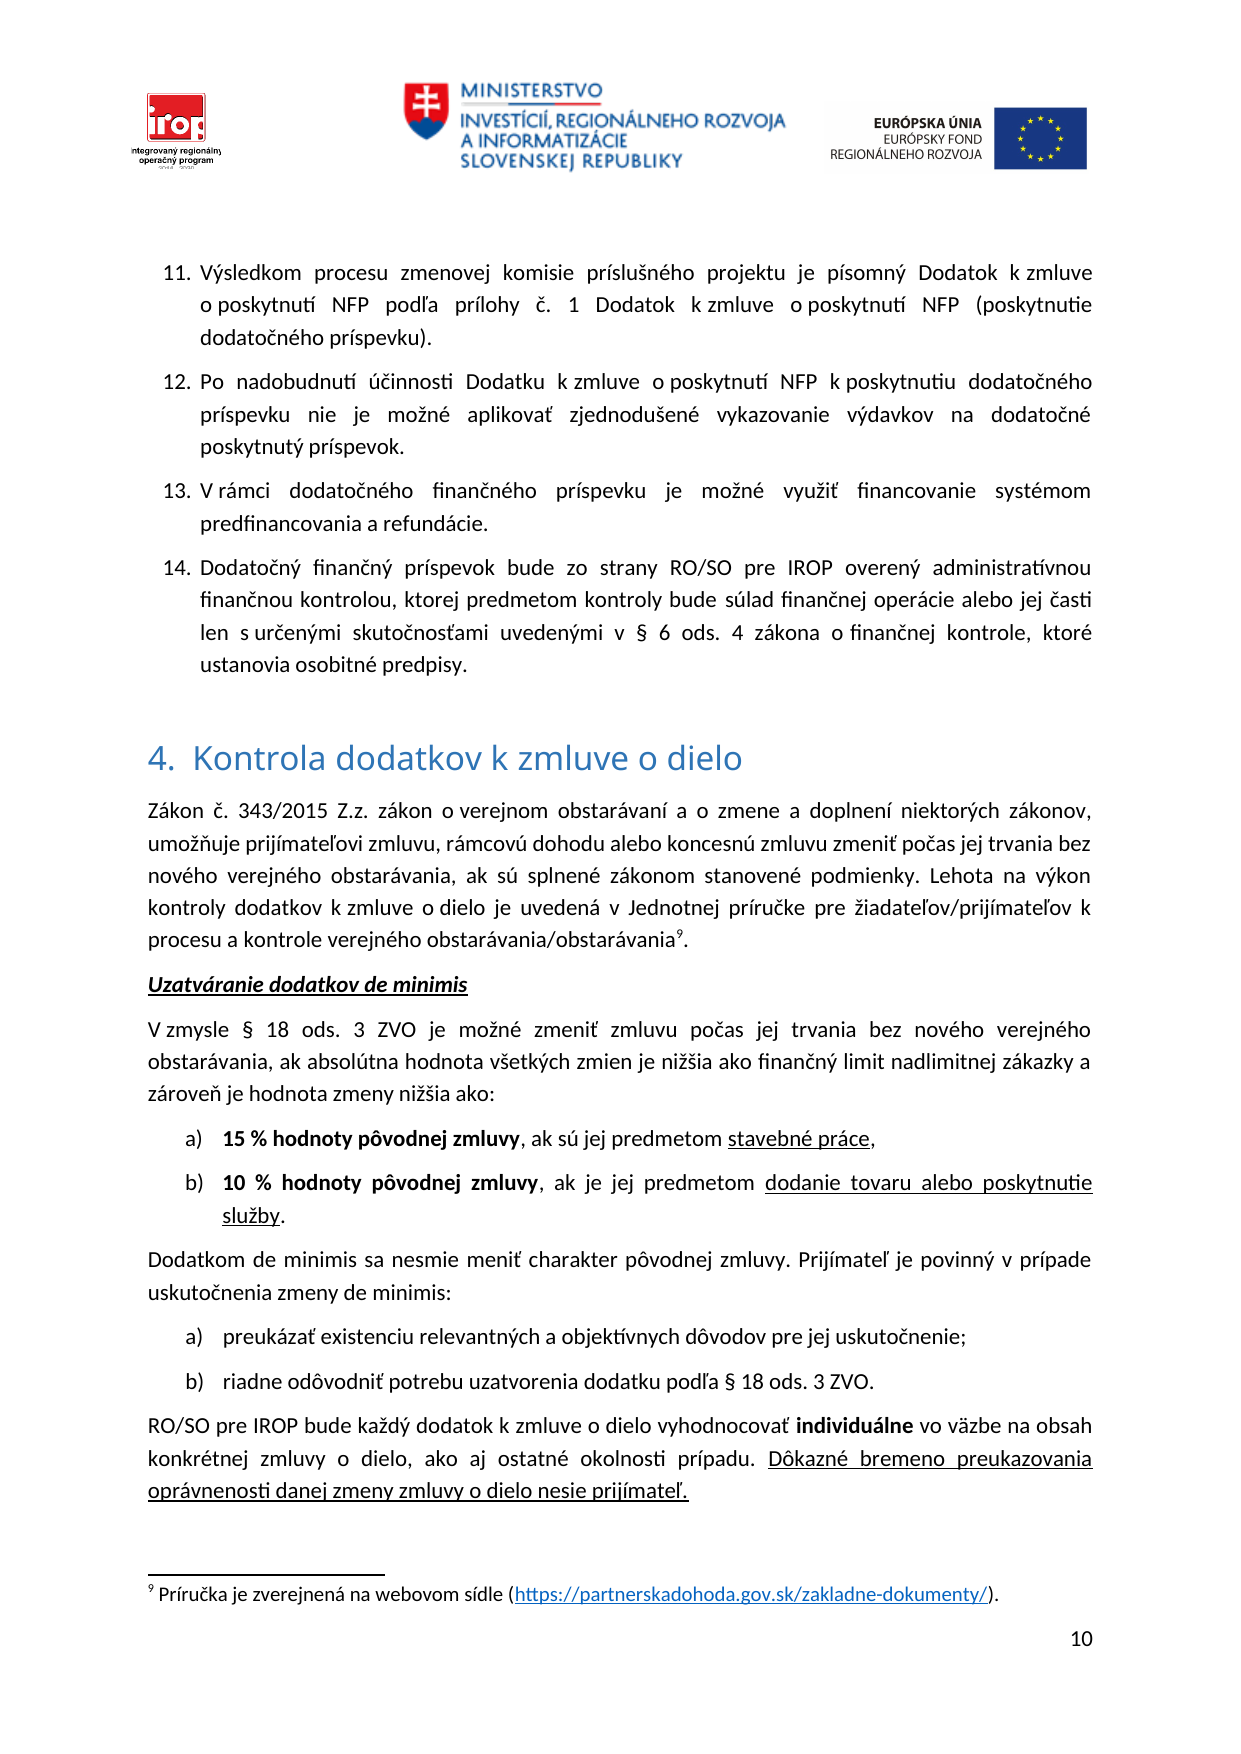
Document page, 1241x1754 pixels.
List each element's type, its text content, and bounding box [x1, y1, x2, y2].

list Po nadobudnutí účinnosti Dodatku k zmluve o poskytnutí NFP k poskytnutiu dodatočného príspevku nie je možné aplikovať zjednodušené vykazovanie výdavkov na dodatočné poskytnutý príspevok. [162, 367, 1093, 460]
list 10 % hodnoty pôvodnej zmluvy, ak je jej predmetom dodanie tovaru alebo poskytnutie služby. [185, 1168, 1093, 1229]
text V zmysle § 18 ods. 3 ZVO je možné zmeniť zmluvu počas jej trvania bez nového verejného obstarávania, ak absolútna hodnota všetkých zmien je nižšia ako finančný limit nadlimitnej zákazky a zároveň je hodnota zmeny nižšia ako: [148, 1015, 1093, 1107]
list 15 % hodnoty pôvodnej zmluvy, ak sú jej predmetom stavebné práce, [185, 1124, 1093, 1152]
picture [399, 73, 793, 179]
list riadne odôvodniť potrebu uzatvorenia dodatku podľa § 18 ods. 3 ZVO. [185, 1367, 1093, 1395]
list Výsledkom procesu zmenovej komisie príslušného projektu je písomný Dodatok k zmluve o poskytnutí NFP podľa prílohy č. 1 Dodatok k zmluve o poskytnutí NFP (poskytnutie dodatočného príspevku). [162, 258, 1093, 351]
picture [823, 101, 1090, 174]
text Uzatváranie dodatkov de minimis [148, 970, 1093, 998]
list V rámci dodatočného finančného príspevku je možné využiť financovanie systémom predfinancovania a refundácie. [162, 477, 1093, 537]
subtitle Kontrola dodatkov k zmluve o dielo [148, 735, 1093, 781]
text RO/SO pre IROP bude každý dodatok k zmluve o dielo vyhodnocovať individuálne vo väzbe na obsah konkrétnej zmluvy o dielo, ako aj ostatné okolnosti prípadu. Dôkazné bremeno preukazovania oprávnenosti danej zmeny zmluvy o dielo nesie prijímateľ. [148, 1412, 1093, 1504]
list preukázať existenciu relevantných a objektívnych dôvodov pre jej uskutočnenie; [185, 1322, 1093, 1350]
text Dodatkom de minimis sa nesmie meniť charakter pôvodnej zmluvy. Prijímateľ je povinný v prípade uskutočnenia zmeny de minimis: [148, 1245, 1093, 1306]
list Dodatočný finančný príspevok bude zo strany RO/SO pre IROP overený administratívnou finančnou kontrolou, ktorej predmetom kontroly bude súlad finančnej operácie alebo jej časti len s určenými skutočnosťami uvedenými v § 6 ods. 4 zákona o finančnej kontrole, ktoré ustanovia osobitné predpisy. [162, 553, 1093, 678]
text Zákon č. 343/2015 Z.z. zákon o verejnom obstarávaní a o zmene a doplnení niektorých zákonov, umožňuje prijímateľovi zmluvu, rámcovú dohodu alebo koncesnú zmluvu zmeniť počas jej trvania bez nového verejného obstarávania, ak sú splnené zákonom stanovené podmienky. Lehota na výkon kontroly dodatkov k zmluve o dielo je uvedená v Jednotnej príručke pre žiadateľov/prijímateľov k procesu a kontrole verejného obstarávania/obstarávania. [148, 797, 1093, 953]
picture [130, 93, 221, 168]
